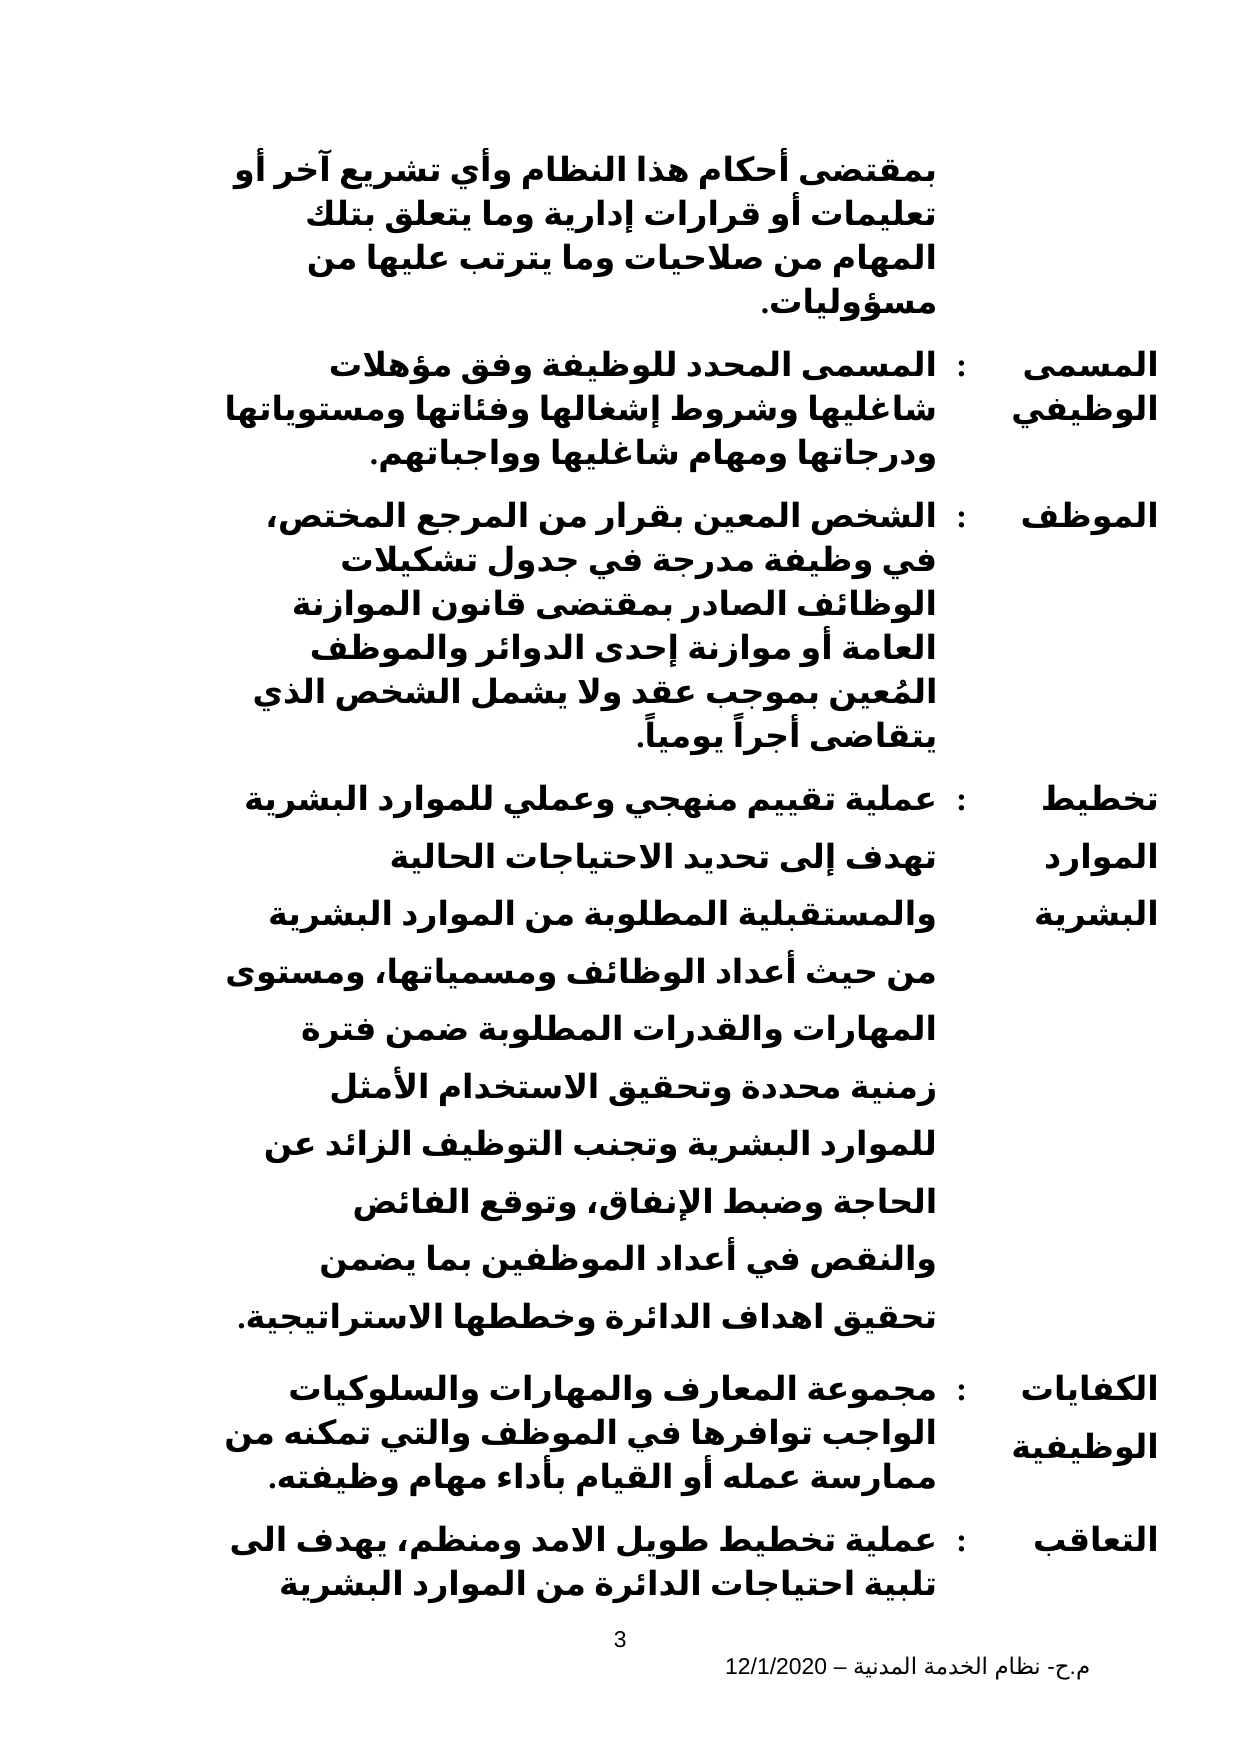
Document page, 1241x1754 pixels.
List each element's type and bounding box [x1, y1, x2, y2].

table_cell [59, 150, 1181, 1603]
